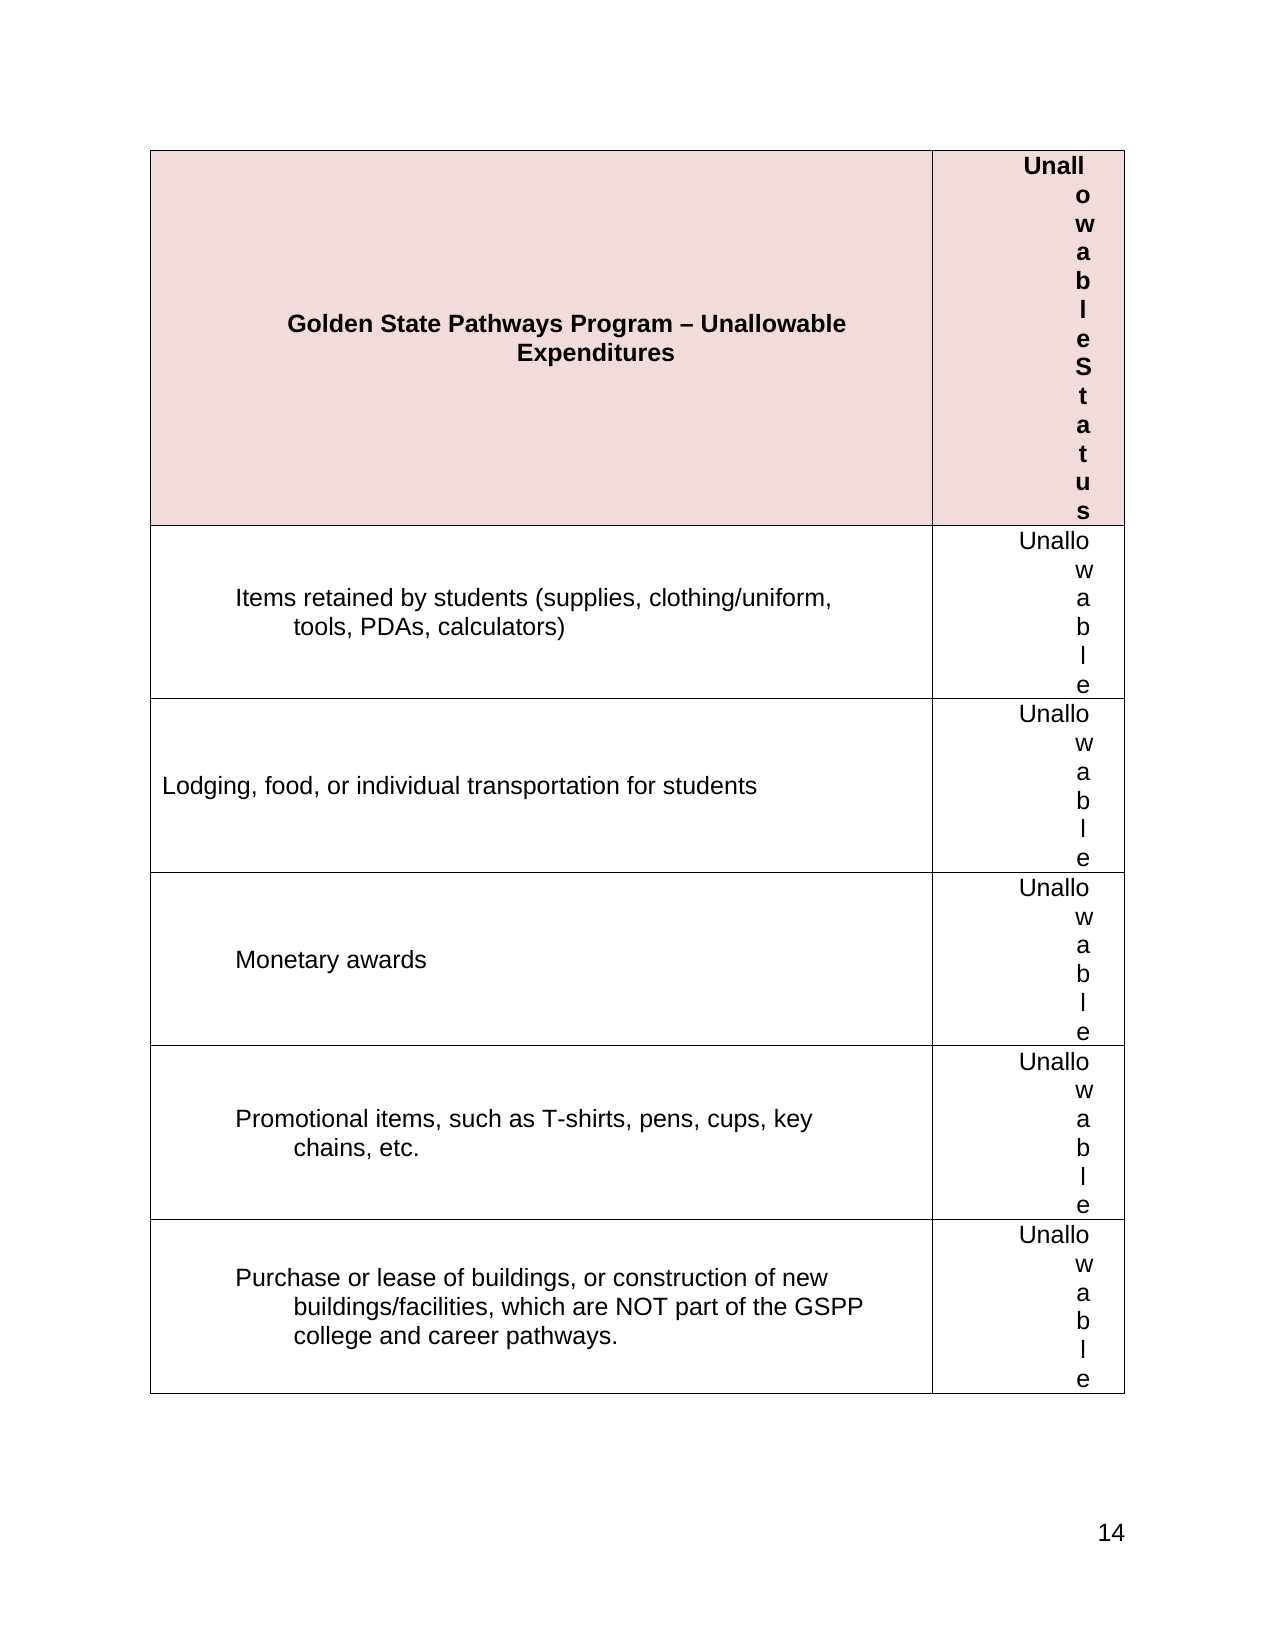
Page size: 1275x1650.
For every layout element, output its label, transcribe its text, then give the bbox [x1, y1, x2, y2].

table_cell Unallowable [933, 1220, 1124, 1392]
table_cell Unallowable [933, 526, 1124, 698]
table_cell Lodging, food, or individual transportation for students [151, 699, 932, 872]
table_header Golden State Pathways Program – Unallowable Expenditures [151, 151, 932, 525]
table_cell Monetary awards [151, 873, 932, 1045]
table_cell Unallowable [933, 699, 1124, 872]
table_cell Promotional items, such as T-shirts, pens, cups, key chains, etc. [151, 1046, 932, 1219]
table_cell Unallowable [933, 873, 1124, 1045]
table_header Unallowable Status [933, 151, 1124, 525]
table_cell Unallowable [933, 1046, 1124, 1219]
table_cell Items retained by students (supplies, clothing/uniform, tools, PDAs, calculators) [151, 526, 932, 698]
table_cell Purchase or lease of buildings, or construction of new buildings/facilities, which are NOT part of the GSPP college and career pathways. [151, 1220, 932, 1392]
